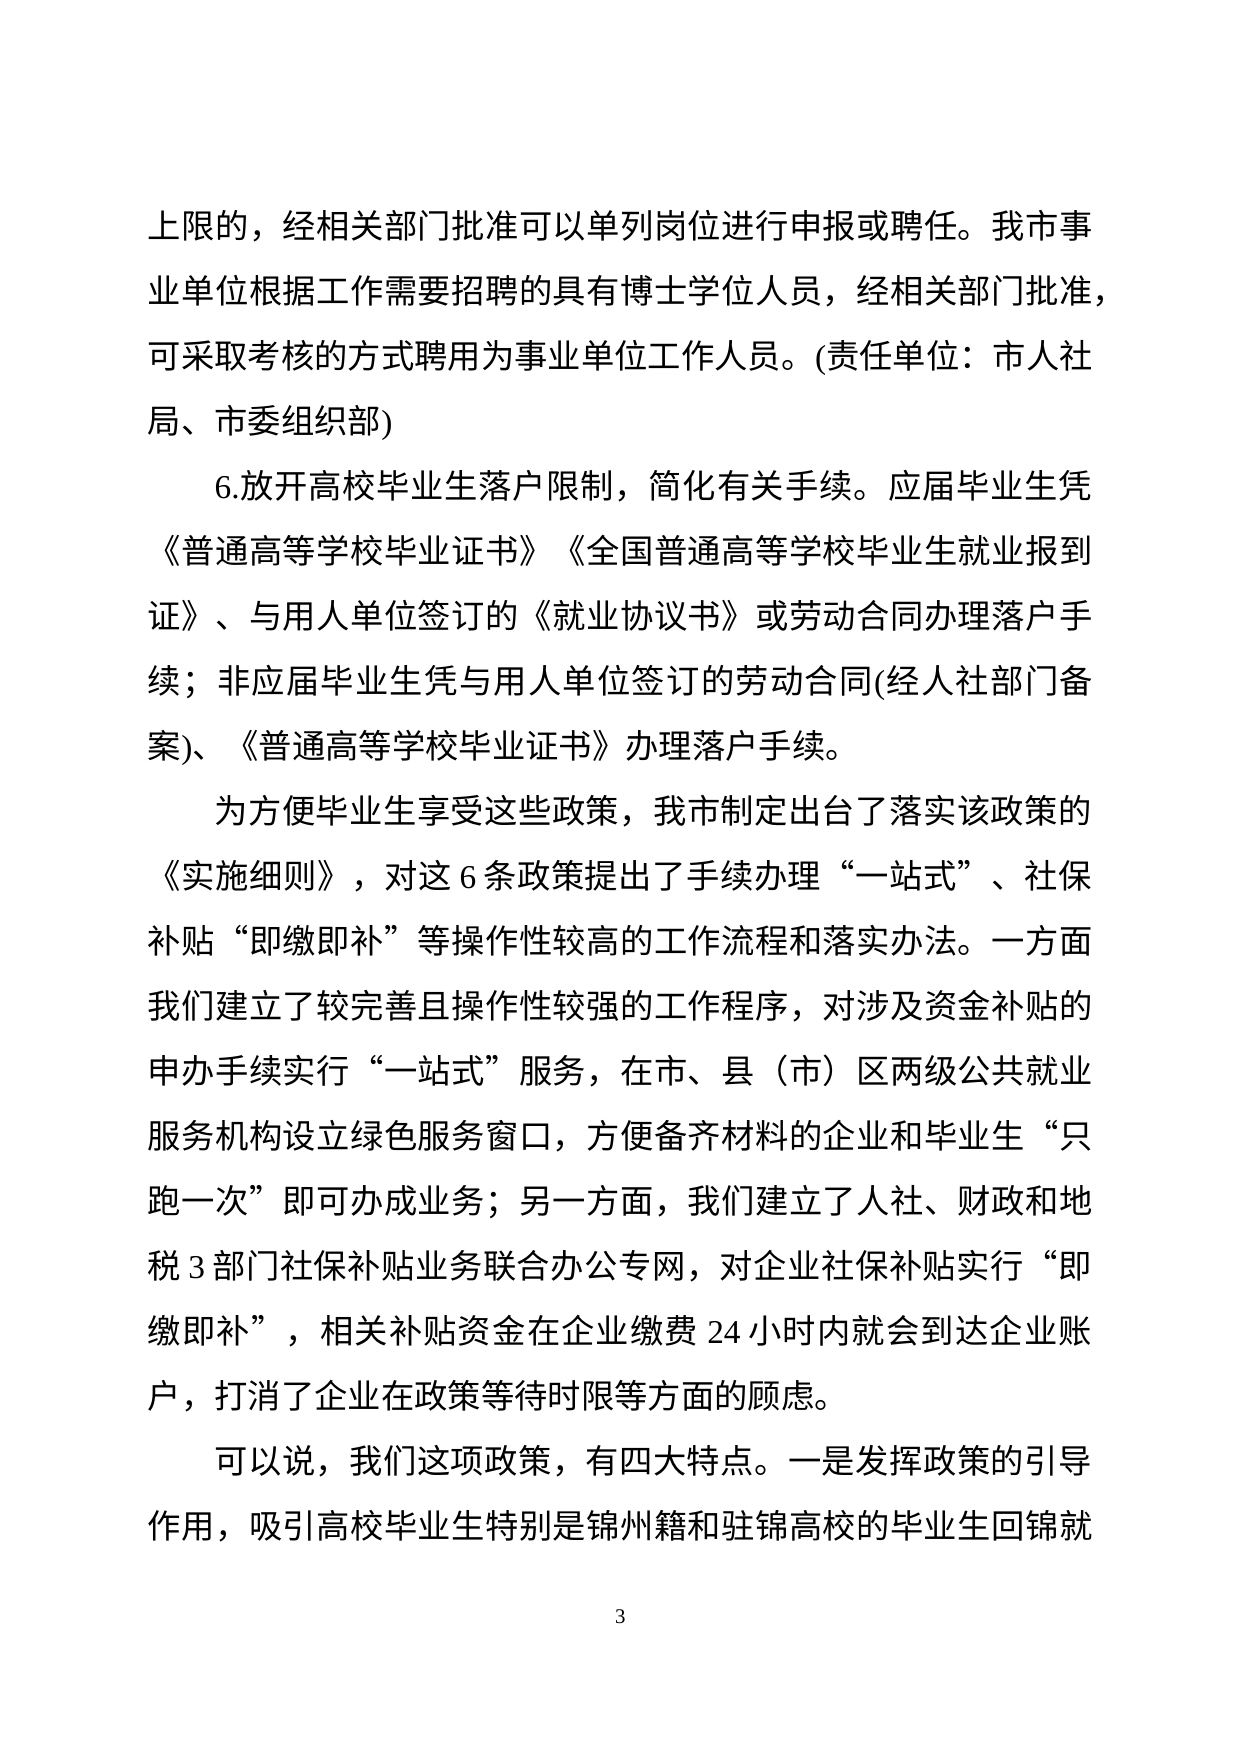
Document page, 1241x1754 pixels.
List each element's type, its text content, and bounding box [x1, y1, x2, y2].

text 6.放开高校毕业生落户限制，简化有关手续。应届毕业生凭《普通高等学校毕业证书》《全国普通高等学校毕业生就业报到证》、与用人单位签订的《就业协议书》或劳动合同办理落户手续；非应届毕业生凭与用人单位签订的劳动合同(经人社部门备案)、《普通高等学校毕业证书》办理落户手续。 [148, 452, 1093, 777]
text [148, 1427, 1093, 1557]
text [148, 192, 1093, 452]
text 为方便毕业生享受这些政策，我市制定出台了落实该政策的《实施细则》，对这6条政策提出了手续办理“一站式”、社保补贴“即缴即补”等操作性较高的工作流程和落实办法。一方面我们建立了较完善且操作性较强的工作程序，对涉及资金补贴的申办手续实行“一站式”服务，在市、县（市）区两级公共就业服务机构设立绿色服务窗口，方便备齐材料的企业和毕业生“只跑一次”即可办成业务；另一方面，我们建立了人社、财政和地税3部门社保补贴业务联合办公专网，对企业社保补贴实行“即缴即补”，相关补贴资金在企业缴费24小时内就会到达企业账户，打消了企业在政策等待时限等方面的顾虑。 [148, 777, 1093, 1427]
